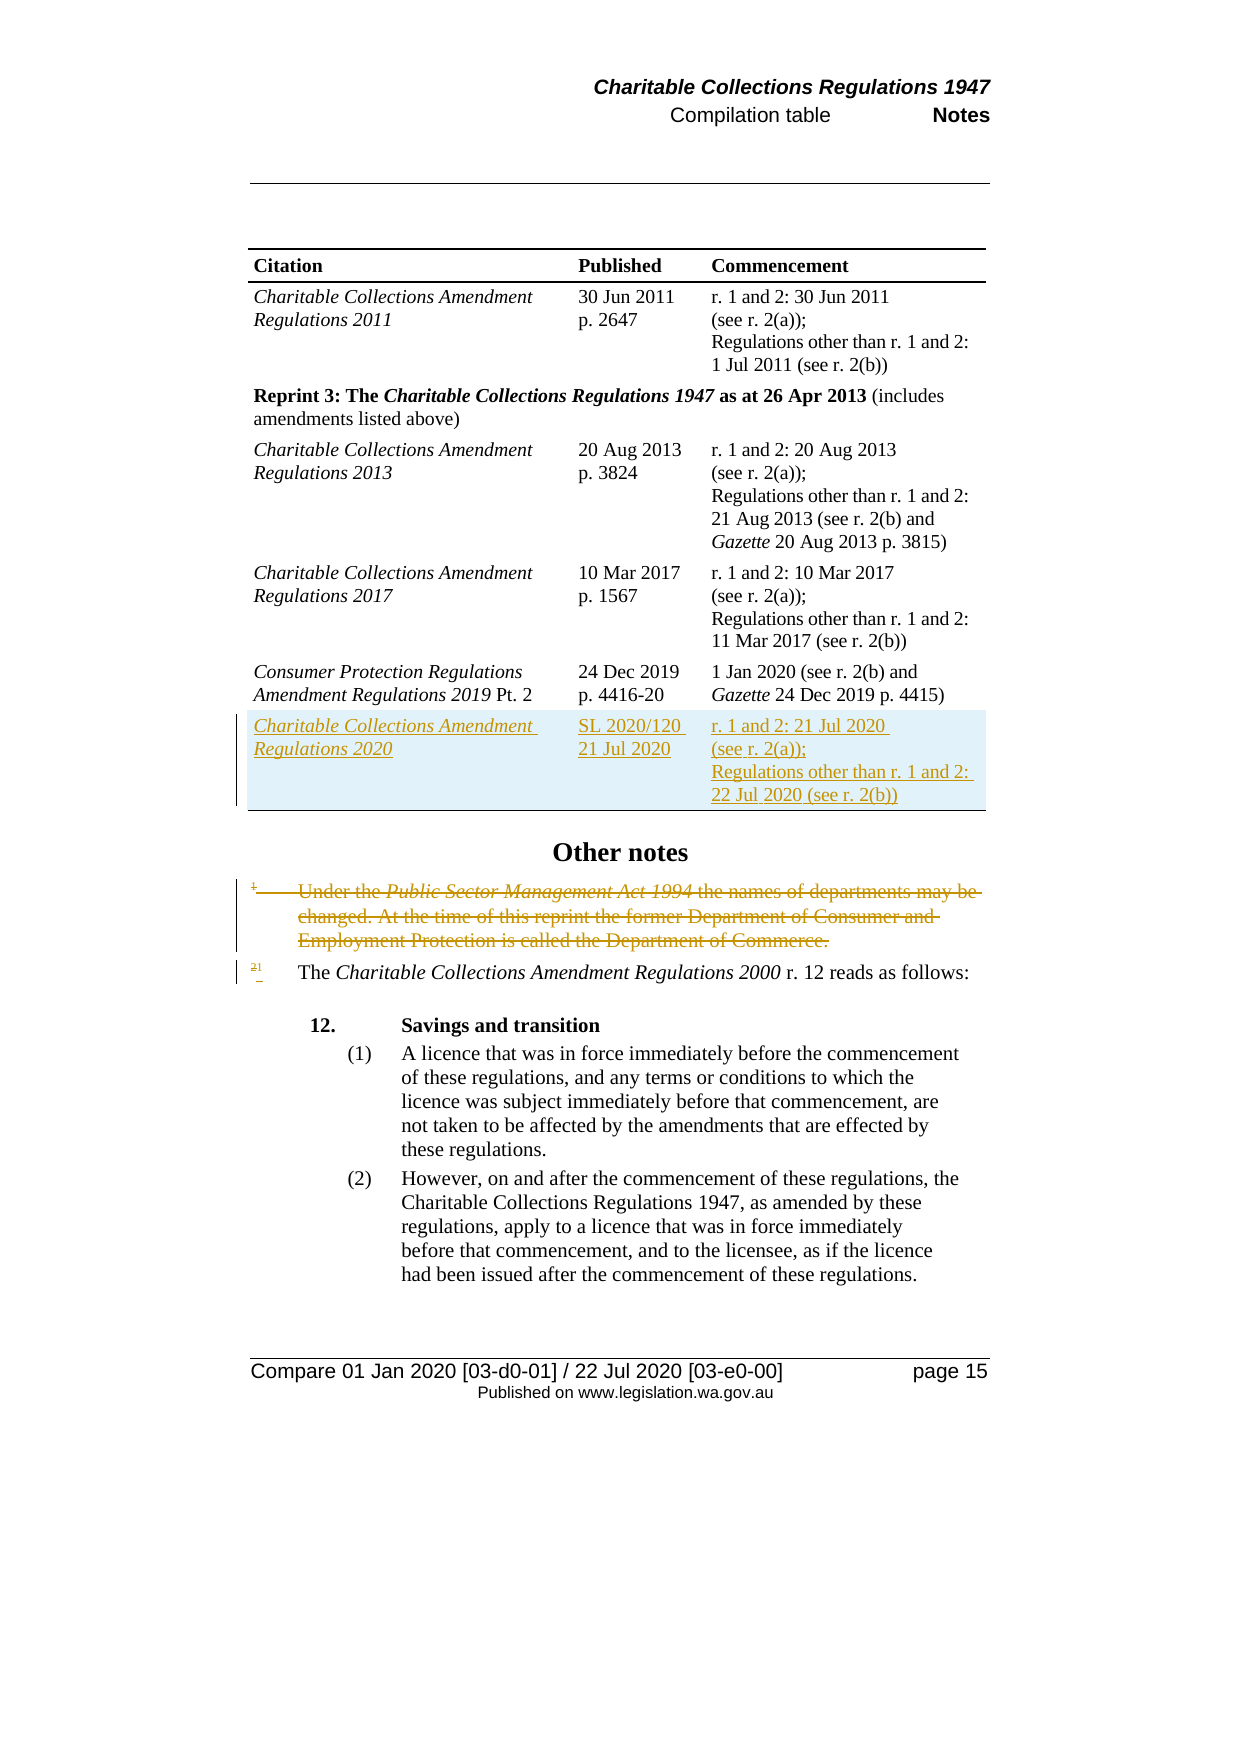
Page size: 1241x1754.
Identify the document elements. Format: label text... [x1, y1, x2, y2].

text (1) A licence that was in force immediately before the commencement of these regulations, and any terms or conditions to which the licence was subject immediately before that commencement, are not taken to be affected by the amendments that are effected by these regulations. [312, 1041, 960, 1161]
table_cell Charitable Collections Amendment Regulations 2013 [248, 434, 572, 557]
text (2) However, on and after the commencement of these regulations, the Charitable Collections Regulations 1947, as amended by these regulations, apply to a licence that was in force immediately before that commencement, and to the licensee, as if the licence had been issued after the commencement of these regulations. [312, 1166, 960, 1286]
table_cell 20 Aug 2013 p. 3824 [572, 434, 705, 557]
table_cell 24 Dec 2019 p. 4416-20 [572, 656, 705, 710]
table_header Citation [248, 250, 572, 281]
table_cell Charitable Collections Amendment Regulations 2017 [248, 557, 572, 656]
table_cell r. 1 and 2: 30 Jun 2011 (see r. 2(a)); Regulations other than r. 1 and 2: 1 Jul 2011 (see r. 2(b)) [705, 283, 986, 380]
table_cell Charitable Collections Amendment Regulations 2011 [248, 283, 572, 380]
table_cell Consumer Protection Regulations Amendment Regulations 2019 Pt. 2 [248, 656, 572, 710]
table_cell 10 Mar 2017 p. 1567 [572, 557, 705, 656]
table_cell r. 1 and 2: 20 Aug 2013 (see r. 2(a)); Regulations other than r. 1 and 2: 21 Aug 2013 (see r. 2(b) and Gazette 20 Aug 2013 p. 3815) [705, 434, 986, 557]
table_header Commencement [705, 250, 986, 281]
text The Charitable Collections Amendment Regulations 2000 r. 12 reads as follows: [250, 960, 990, 984]
table_cell 1 Jan 2020 (see r. 2(b) and Gazette 24 Dec 2019 p. 4415) [705, 656, 986, 710]
table_cell Reprint 3: The Charitable Collections Regulations 1947 as at 26 Apr 2013 (includes amendments listed above) [248, 380, 986, 434]
subtitle 12. Savings and transition [309, 1013, 960, 1037]
table_cell r. 1 and 2: 10 Mar 2017 (see r. 2(a)); Regulations other than r. 1 and 2: 11 Mar 2017 (see r. 2(b)) [705, 557, 986, 656]
table_cell 30 Jun 2011 p. 2647 [572, 283, 705, 380]
subtitle Other notes [250, 836, 990, 867]
table_header Published [572, 250, 705, 281]
